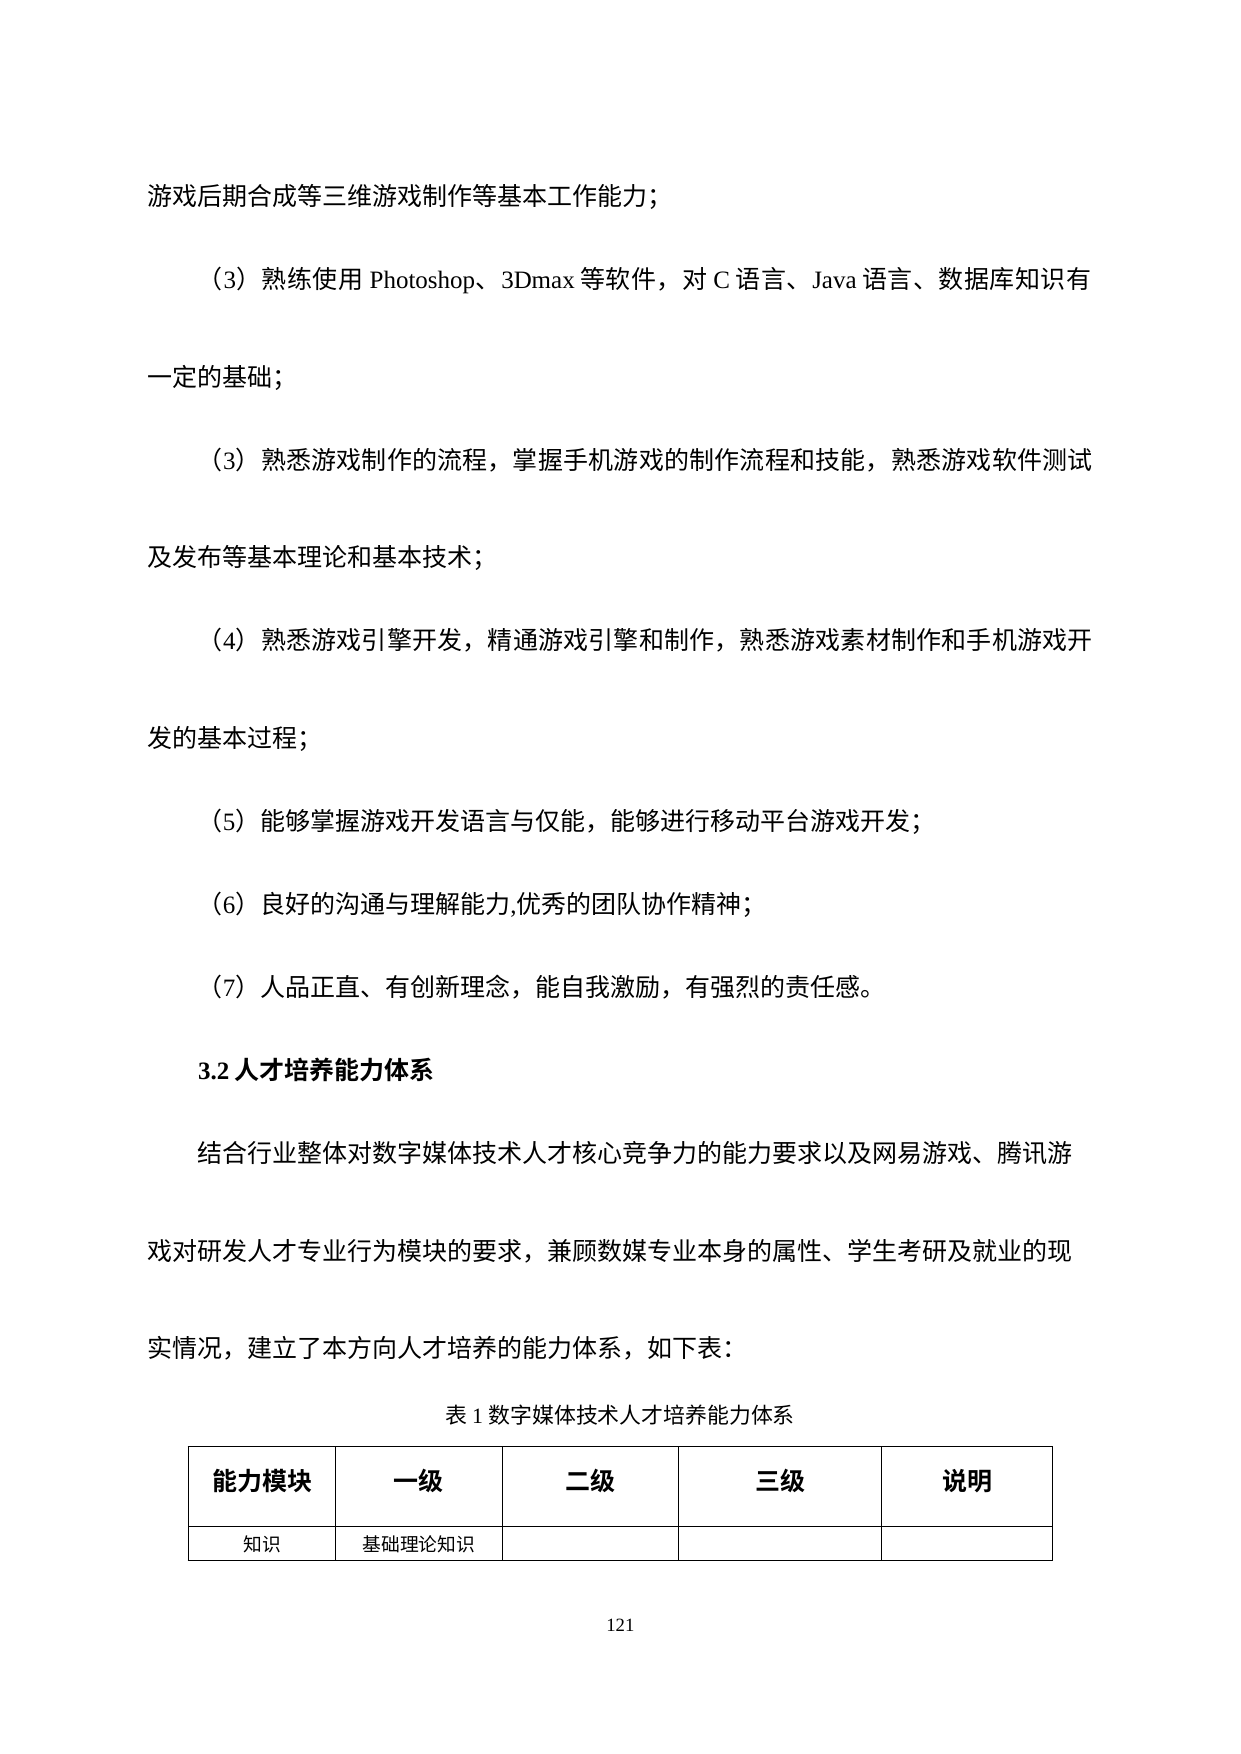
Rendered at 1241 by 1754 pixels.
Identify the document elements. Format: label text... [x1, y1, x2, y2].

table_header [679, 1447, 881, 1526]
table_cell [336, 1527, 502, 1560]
text （5）能够掌握游戏开发语言与仅能，能够进行移动平台游戏开发； [148, 787, 1092, 852]
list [148, 162, 1092, 227]
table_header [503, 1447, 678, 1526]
text （3）熟练使用Photoshop、3Dmax等软件，对C语言、Java语言、数据库知识有一定的基础； [148, 245, 1092, 408]
text （7）人品正直、有创新理念，能自我激励，有强烈的责任感。 [148, 953, 1092, 1018]
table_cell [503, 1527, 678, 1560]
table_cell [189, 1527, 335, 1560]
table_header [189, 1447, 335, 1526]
text （3）熟悉游戏制作的流程，掌握手机游戏的制作流程和技能，熟悉游戏软件测试及发布等基本理论和基本技术； [148, 426, 1092, 588]
text 3.2人才培养能力体系 [148, 1036, 1092, 1101]
text 结合行业整体对数字媒体技术人才核心竞争力的能力要求以及网易游戏、腾讯游戏对研发人才专业行为模块的要求，兼顾数媒专业本身的属性、学生考研及就业的现实情况，建立了本方向人才培养的能力体系，如下表： [148, 1119, 1092, 1379]
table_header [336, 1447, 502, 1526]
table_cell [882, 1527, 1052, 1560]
text （4）熟悉游戏引擎开发，精通游戏引擎和制作，熟悉游戏素材制作和手机游戏开发的基本过程； [148, 606, 1092, 769]
text 表1 数字媒体技术人才培养能力体系 [148, 1398, 1092, 1430]
text （6）良好的沟通与理解能力,优秀的团队协作精神； [148, 870, 1092, 935]
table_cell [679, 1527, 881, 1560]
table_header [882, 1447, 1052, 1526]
